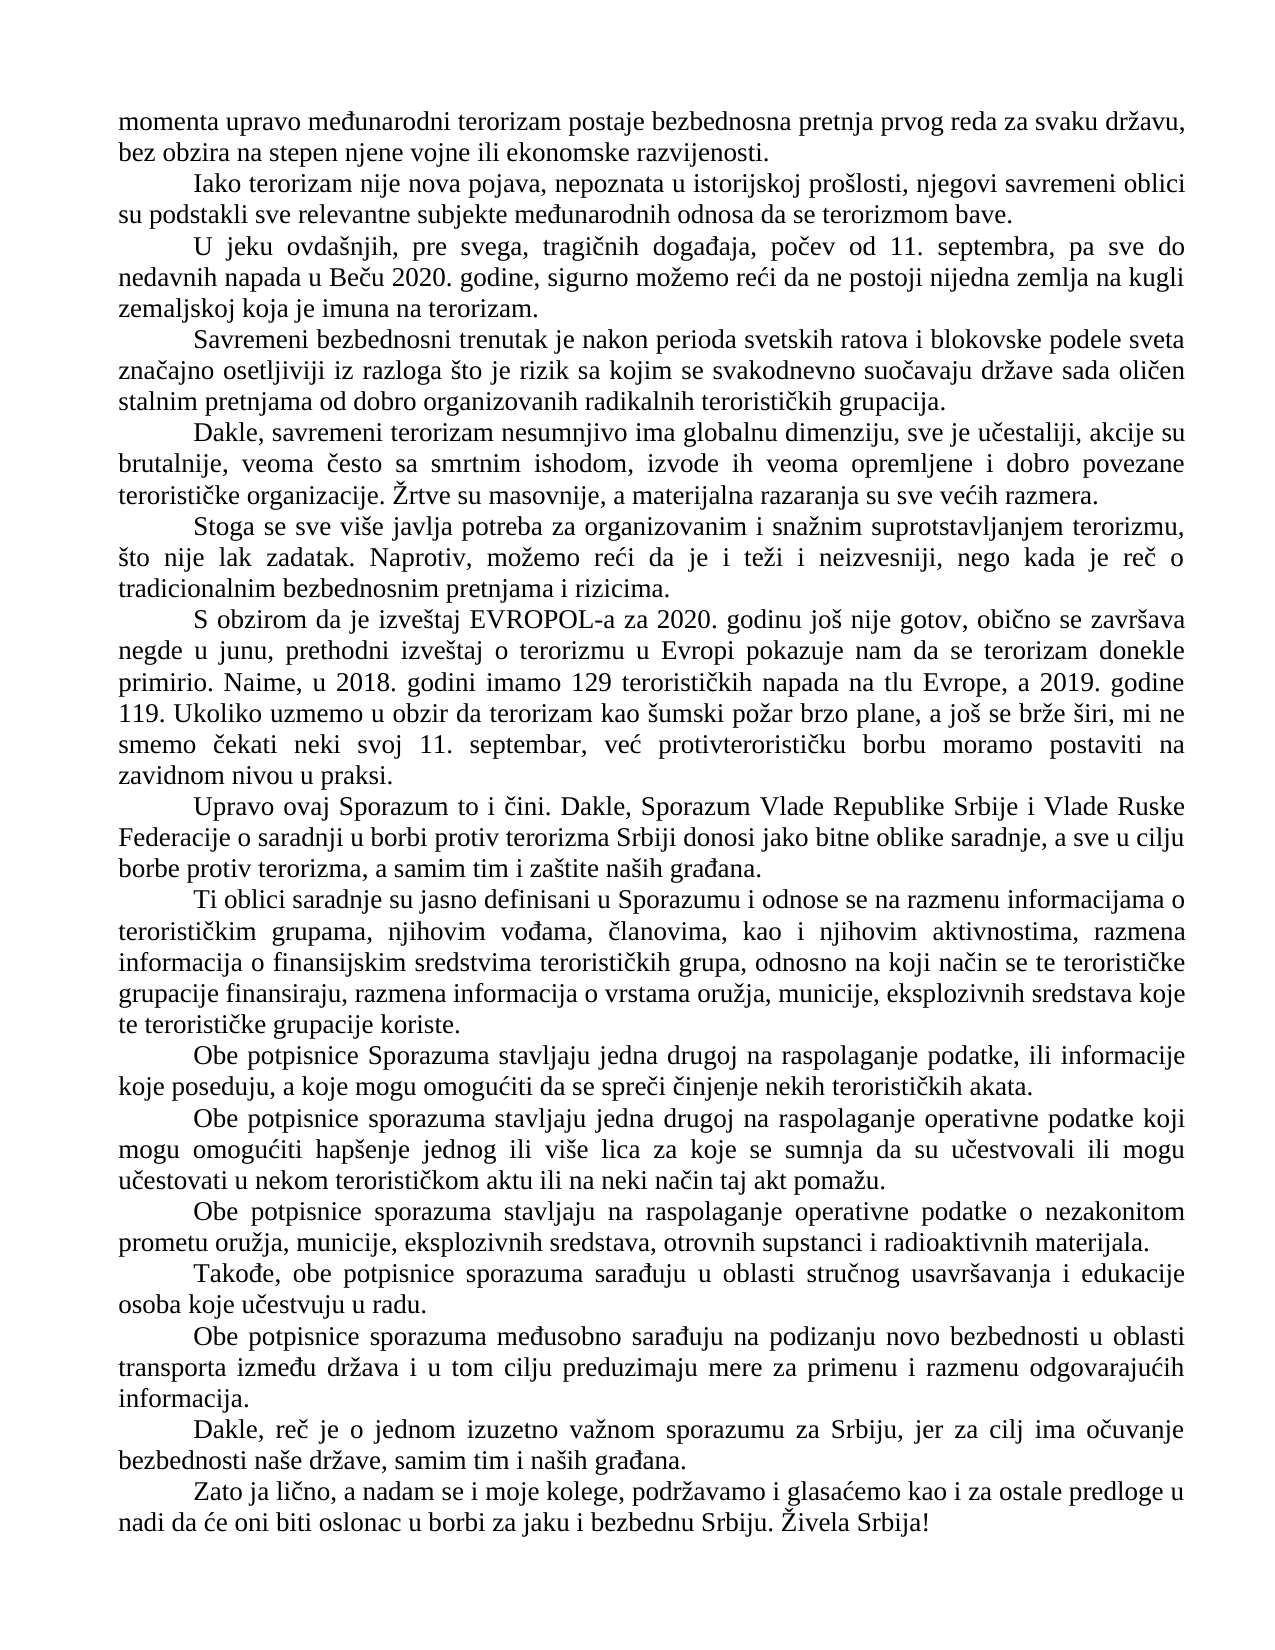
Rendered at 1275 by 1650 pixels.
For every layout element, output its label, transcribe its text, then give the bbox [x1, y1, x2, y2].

text Zato ja lično, a nadam se i moje kolege, podržavamo i glasaćemo kao i za ostale predloge u nadi da će oni biti oslonac u borbi za jaku i bezbednu Srbiju. Živela Srbija! [118, 1475, 1186, 1538]
text Dakle, savremeni terorizam nesumnjivo ima globalnu dimenziju, sve je učestaliji, akcije su brutalnije, veoma često sa smrtnim ishodom, izvode ih veoma opremljene i dobro povezane terorističke organizacije. Žrtve su masovnije, a materijalna razaranja su sve većih razmera. [118, 416, 1186, 510]
text U jeku ovdašnjih, pre svega, tragičnih događaja, počev od 11. septembra, pa sve do nedavnih napada u Beču 2020. godine, sigurno možemo reći da ne postoji nijedna zemlja na kugli zemaljskoj koja je imuna na terorizam. [118, 229, 1186, 323]
text Obe potpisnice sporazuma stavljaju na raspolaganje operativne podatke o nezakonitom prometu oružja, municije, eksplozivnih sredstava, otrovnih supstanci i radioaktivnih materijala. [118, 1195, 1186, 1257]
text Savremeni bezbednosni trenutak je nakon perioda svetskih ratova i blokovske podele sveta značajno osetljiviji iz razloga što je rizik sa kojim se svakodnevno suočavaju države sada oličen stalnim pretnjama od dobro organizovanih radikalnih terorističkih grupacija. [118, 323, 1186, 416]
text Takođe, obe potpisnice sporazuma sarađuju u oblasti stručnog usavršavanja i edukacije osoba koje učestvuju u radu. [118, 1257, 1186, 1320]
text Dakle, reč je o jednom izuzetno važnom sporazumu za Srbiju, jer za cilj ima očuvanje bezbednosti naše države, samim tim i naših građana. [118, 1413, 1186, 1475]
text Ti oblici saradnje su jasno definisani u Sporazumu i odnose se na razmenu informacijama o terorističkim grupama, njihovim vođama, članovima, kao i njihovim aktivnostima, razmena informacija o finansijskim sredstvima terorističkih grupa, odnosno na koji način se te terorističke grupacije finansiraju, razmena informacija o vrstama oružja, municije, eksplozivnih sredstava koje te terorističke grupacije koriste. [118, 884, 1186, 1039]
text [118, 105, 1186, 167]
text Iako terorizam nije nova pojava, nepoznata u istorijskoj prošlosti, njegovi savremeni oblici su podstakli sve relevantne subjekte međunarodnih odnosa da se terorizmom bave. [118, 167, 1186, 229]
text Obe potpisnice Sporazuma stavljaju jedna drugoj na raspolaganje podatke, ili informacije koje poseduju, a koje mogu omogućiti da se spreči činjenje nekih terorističkih akata. [118, 1039, 1186, 1102]
text Obe potpisnice sporazuma stavljaju jedna drugoj na raspolaganje operativne podatke koji mogu omogućiti hapšenje jednog ili više lica za koje se sumnja da su učestvovali ili mogu učestovati u nekom terorističkom aktu ili na neki način taj akt pomažu. [118, 1102, 1186, 1195]
text Upravo ovaj Sporazum to i čini. Dakle, Sporazum Vlade Republike Srbije i Vlade Ruske Federacije o saradnji u borbi protiv terorizma Srbiji donosi jako bitne oblike saradnje, a sve u cilju borbe protiv terorizma, a samim tim i zaštite naših građana. [118, 790, 1186, 884]
text S obzirom da je izveštaj EVROPOL-a za 2020. godinu još nije gotov, obično se završava negde u junu, prethodni izveštaj o terorizmu u Evropi pokazuje nam da se terorizam donekle primirio. Naime, u 2018. godini imamo 129 terorističkih napada na tlu Evrope, a 2019. godine 119. Ukoliko uzmemo u obzir da terorizam kao šumski požar brzo plane, a još se brže širi, mi ne smemo čekati neki svoj 11. septembar, već protivterorističku borbu moramo postaviti na zavidnom nivou u praksi. [118, 603, 1186, 790]
text Stoga se sve više javlja potreba za organizovanim i snažnim suprotstavljanjem terorizmu, što nije lak zadatak. Naprotiv, možemo reći da je i teži i neizvesniji, nego kada je reč o tradicionalnim bezbednosnim pretnjama i rizicima. [118, 510, 1186, 603]
text Obe potpisnice sporazuma međusobno sarađuju na podizanju novo bezbednosti u oblasti transporta između država i u tom cilju preduzimaju mere za primenu i razmenu odgovarajućih informacija. [118, 1320, 1186, 1413]
